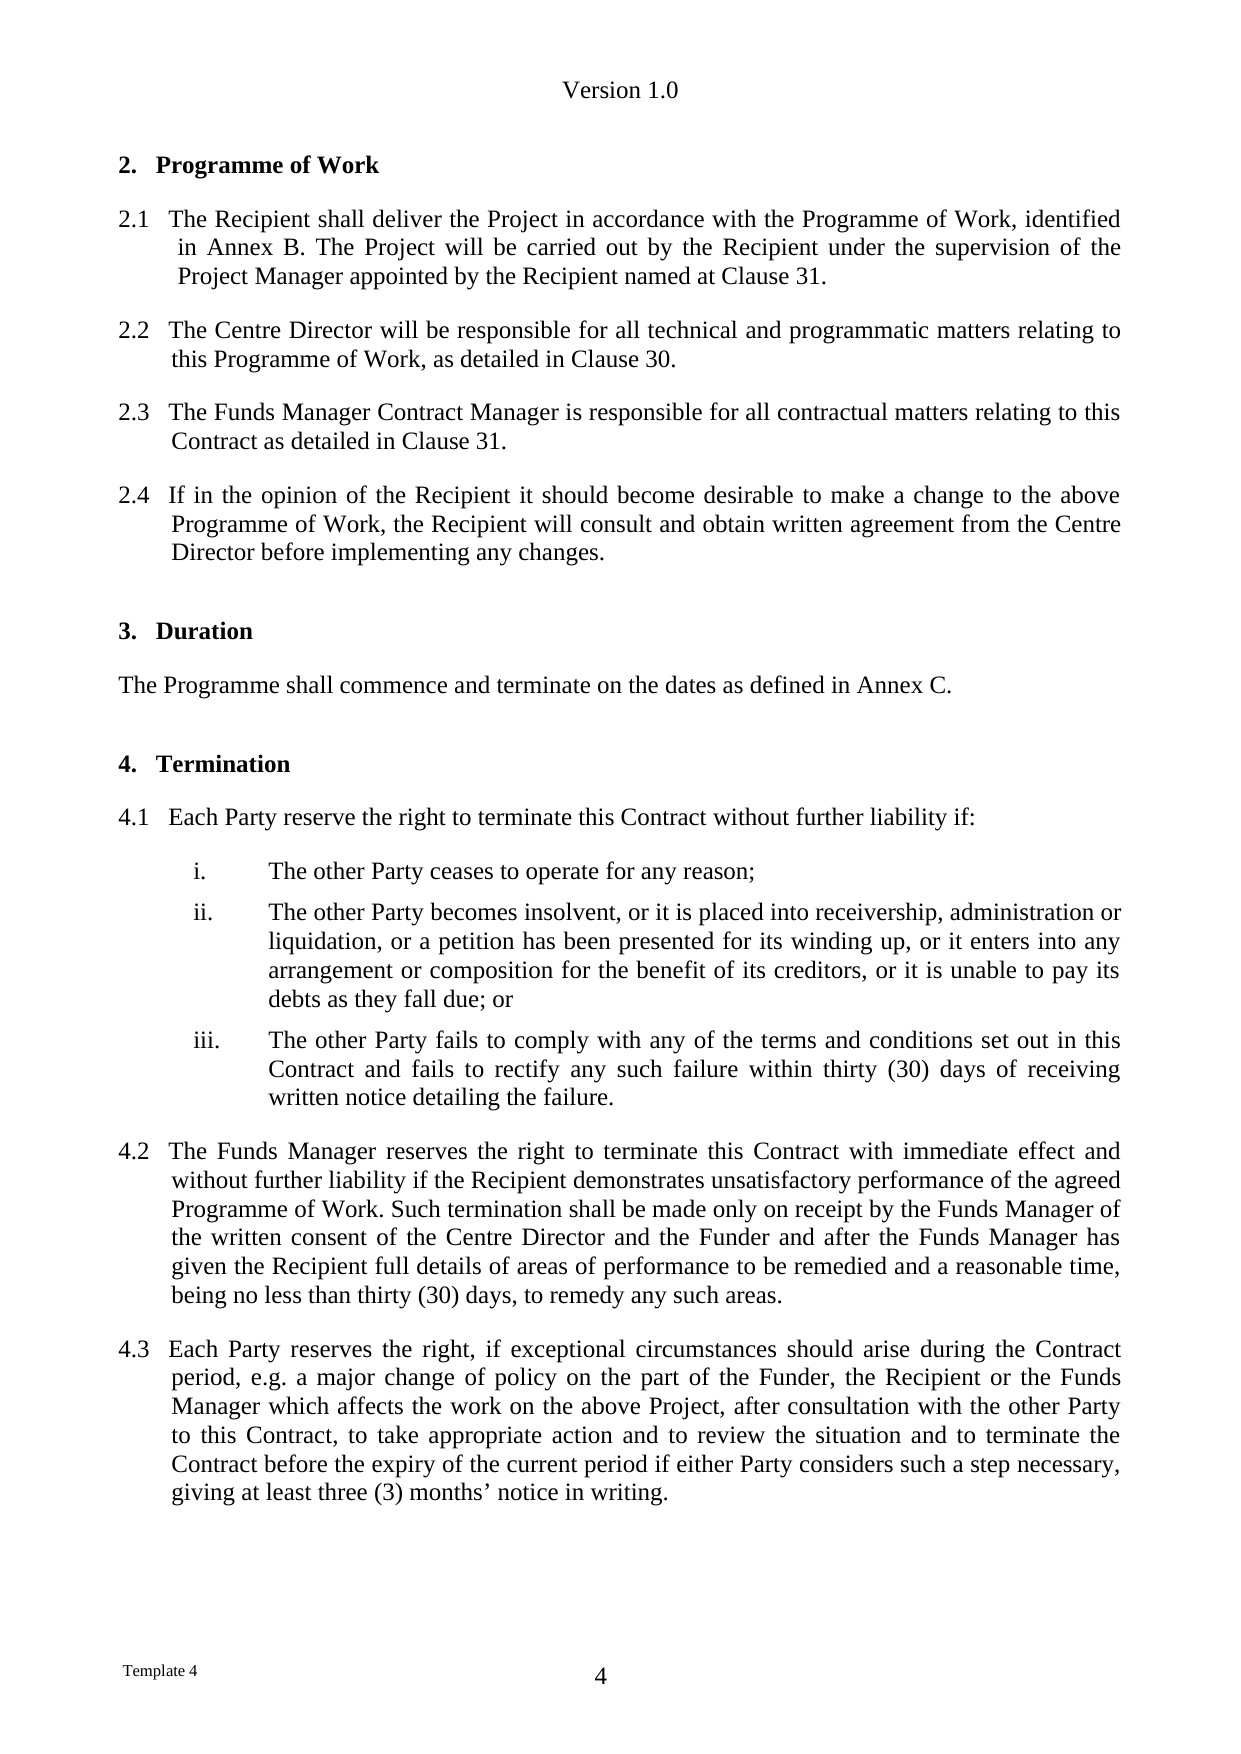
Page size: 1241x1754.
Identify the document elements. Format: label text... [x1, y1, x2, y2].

subtitle Each Party reserves the right, if exceptional circumstances should arise during the Contract period, e.g. a major change of policy on the part of the Funder, the Recipient or the Funds Manager which affects the work on the above Project, after consultation with the other Party to this Contract, to take appropriate action and to review the situation and to terminate the Contract before the expiry of the current period if either Party considers such a step necessary, giving at least three (3) months’ notice in writing. [118, 1334, 1122, 1506]
list The other Party becomes insolvent, or it is placed into receivership, administration or liquidation, or a petition has been presented for its winding up, or it enters into any arrangement or composition for the benefit of its creditors, or it is unable to pay its debts as they fall due; or [193, 897, 1122, 1012]
list The other Party ceases to operate for any reason; [193, 856, 1122, 885]
subtitle If in the opinion of the Recipient it should become desirable to make a change to the above Programme of Work, the Recipient will consult and obtain written agreement from the Centre Director before implementing any changes. [118, 480, 1122, 566]
list The other Party fails to comply with any of the terms and conditions set out in this Contract and fails to rectify any such failure within thirty (30) days of receiving written notice detailing the failure. [193, 1025, 1122, 1111]
subtitle The Programme shall commence and terminate on the dates as defined in Annex C. [118, 670, 1122, 699]
subtitle The Centre Director will be responsible for all technical and programmatic matters relating to this Programme of Work, as detailed in Clause 30. [118, 315, 1122, 372]
subtitle The Funds Manager reserves the right to terminate this Contract with immediate effect and without further liability if the Recipient demonstrates unsatisfactory performance of the agreed Programme of Work. Such termination shall be made only on receipt by the Funds Manager of the written consent of the Centre Director and the Funder and after the Funds Manager has given the Recipient full details of areas of performance to be remedied and a reasonable time, being no less than thirty (30) days, to remedy any such areas. [118, 1136, 1122, 1309]
subtitle The Funds Manager Contract Manager is responsible for all contractual matters relating to this Contract as detailed in Clause 31. [118, 397, 1122, 455]
subtitle Duration [118, 616, 1122, 645]
subtitle Termination [118, 749, 1122, 777]
subtitle Each Party reserve the right to terminate this Contract without further liability if: [118, 802, 1122, 831]
subtitle Programme of Work [118, 150, 1122, 179]
subtitle The Recipient shall deliver the Project in accordance with the Programme of Work, identified in Annex B. The Project will be carried out by the Recipient under the supervision of the Project Manager appointed by the Recipient named at Clause 31. [118, 204, 1122, 290]
